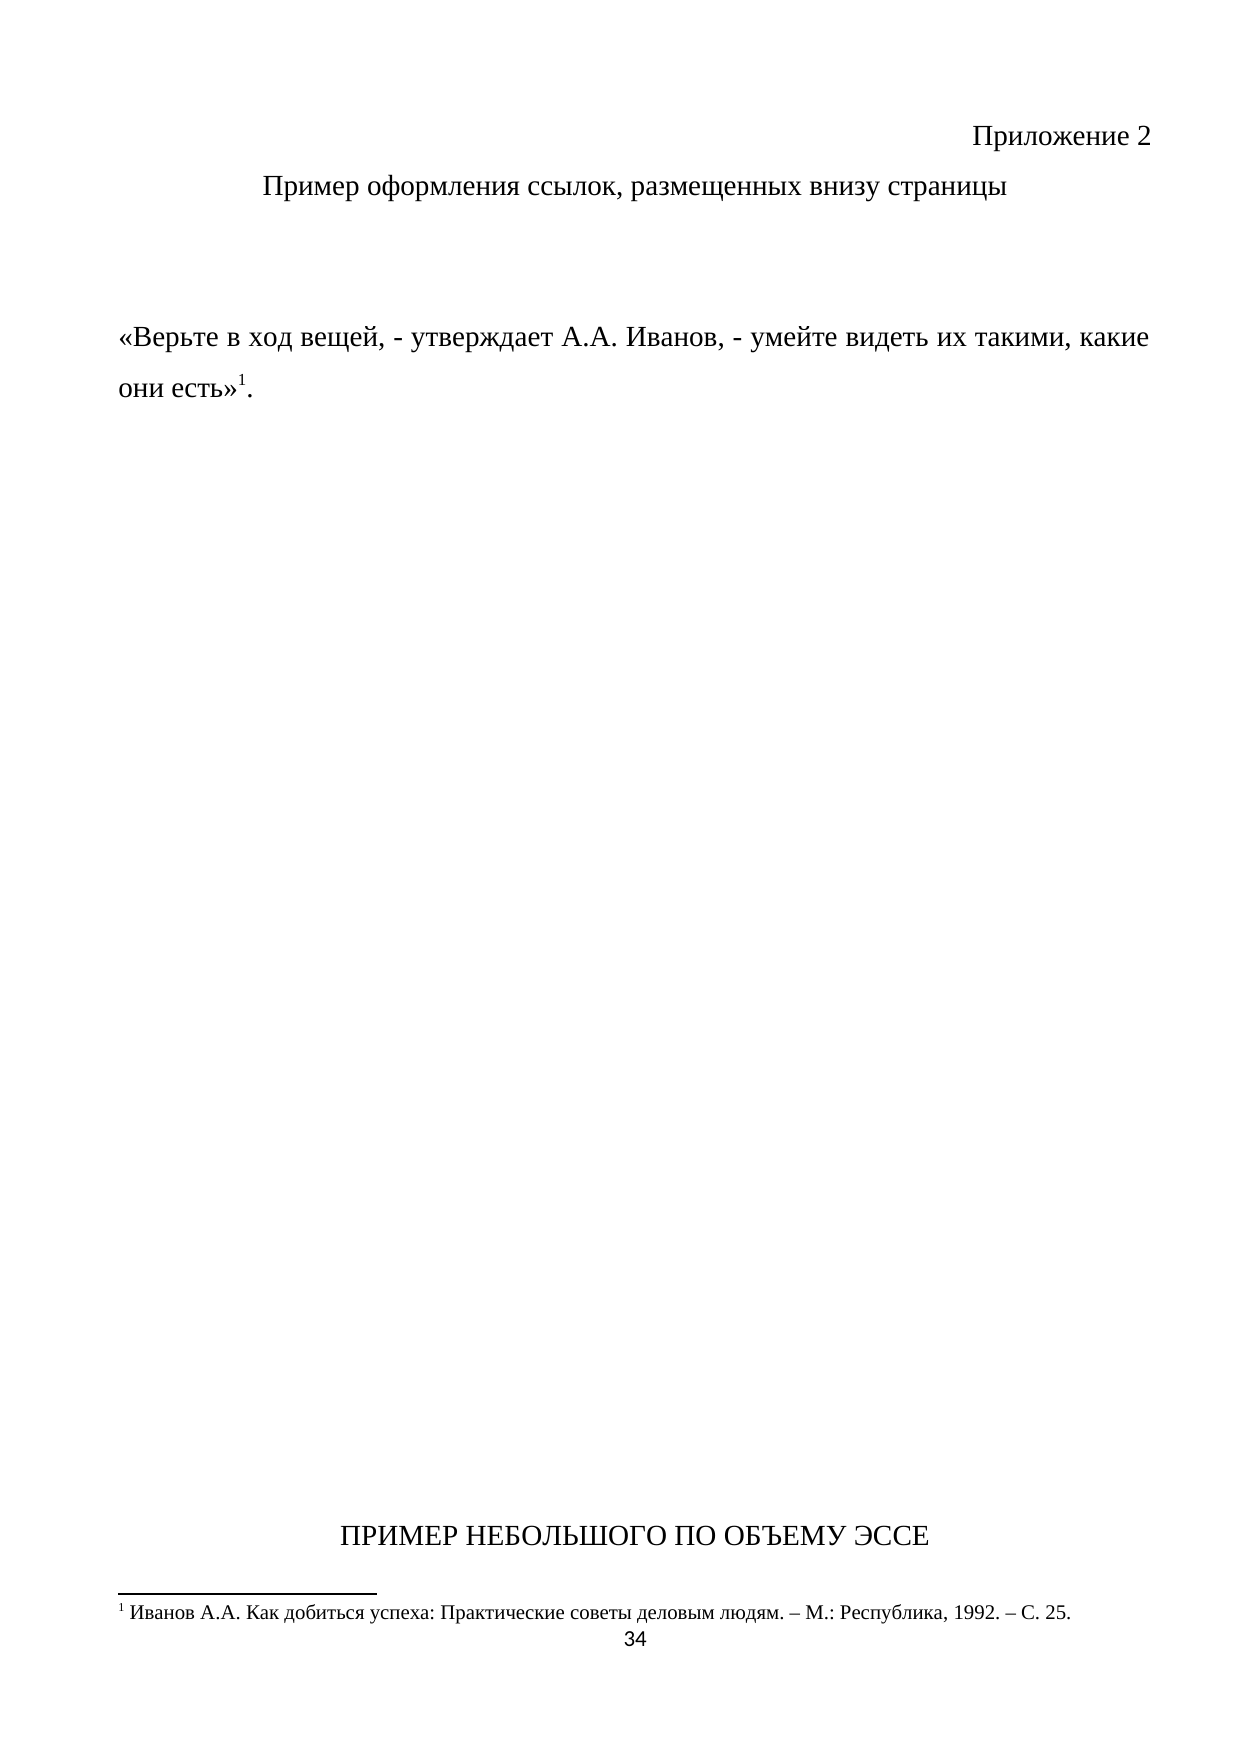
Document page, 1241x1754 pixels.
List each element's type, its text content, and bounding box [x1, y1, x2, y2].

text «Верьте в ход вещей, - утверждает А.А. Иванов, - умейте видеть их такими, какие они есть». [118, 319, 1152, 403]
text ПРИМЕР НЕБОЛЬШОГО ПО ОБЪЕМУ ЭССЕ [118, 1518, 1152, 1551]
text Пример оформления ссылок, размещенных внизу страницы [118, 168, 1152, 202]
text Приложение 2 [118, 118, 1152, 152]
